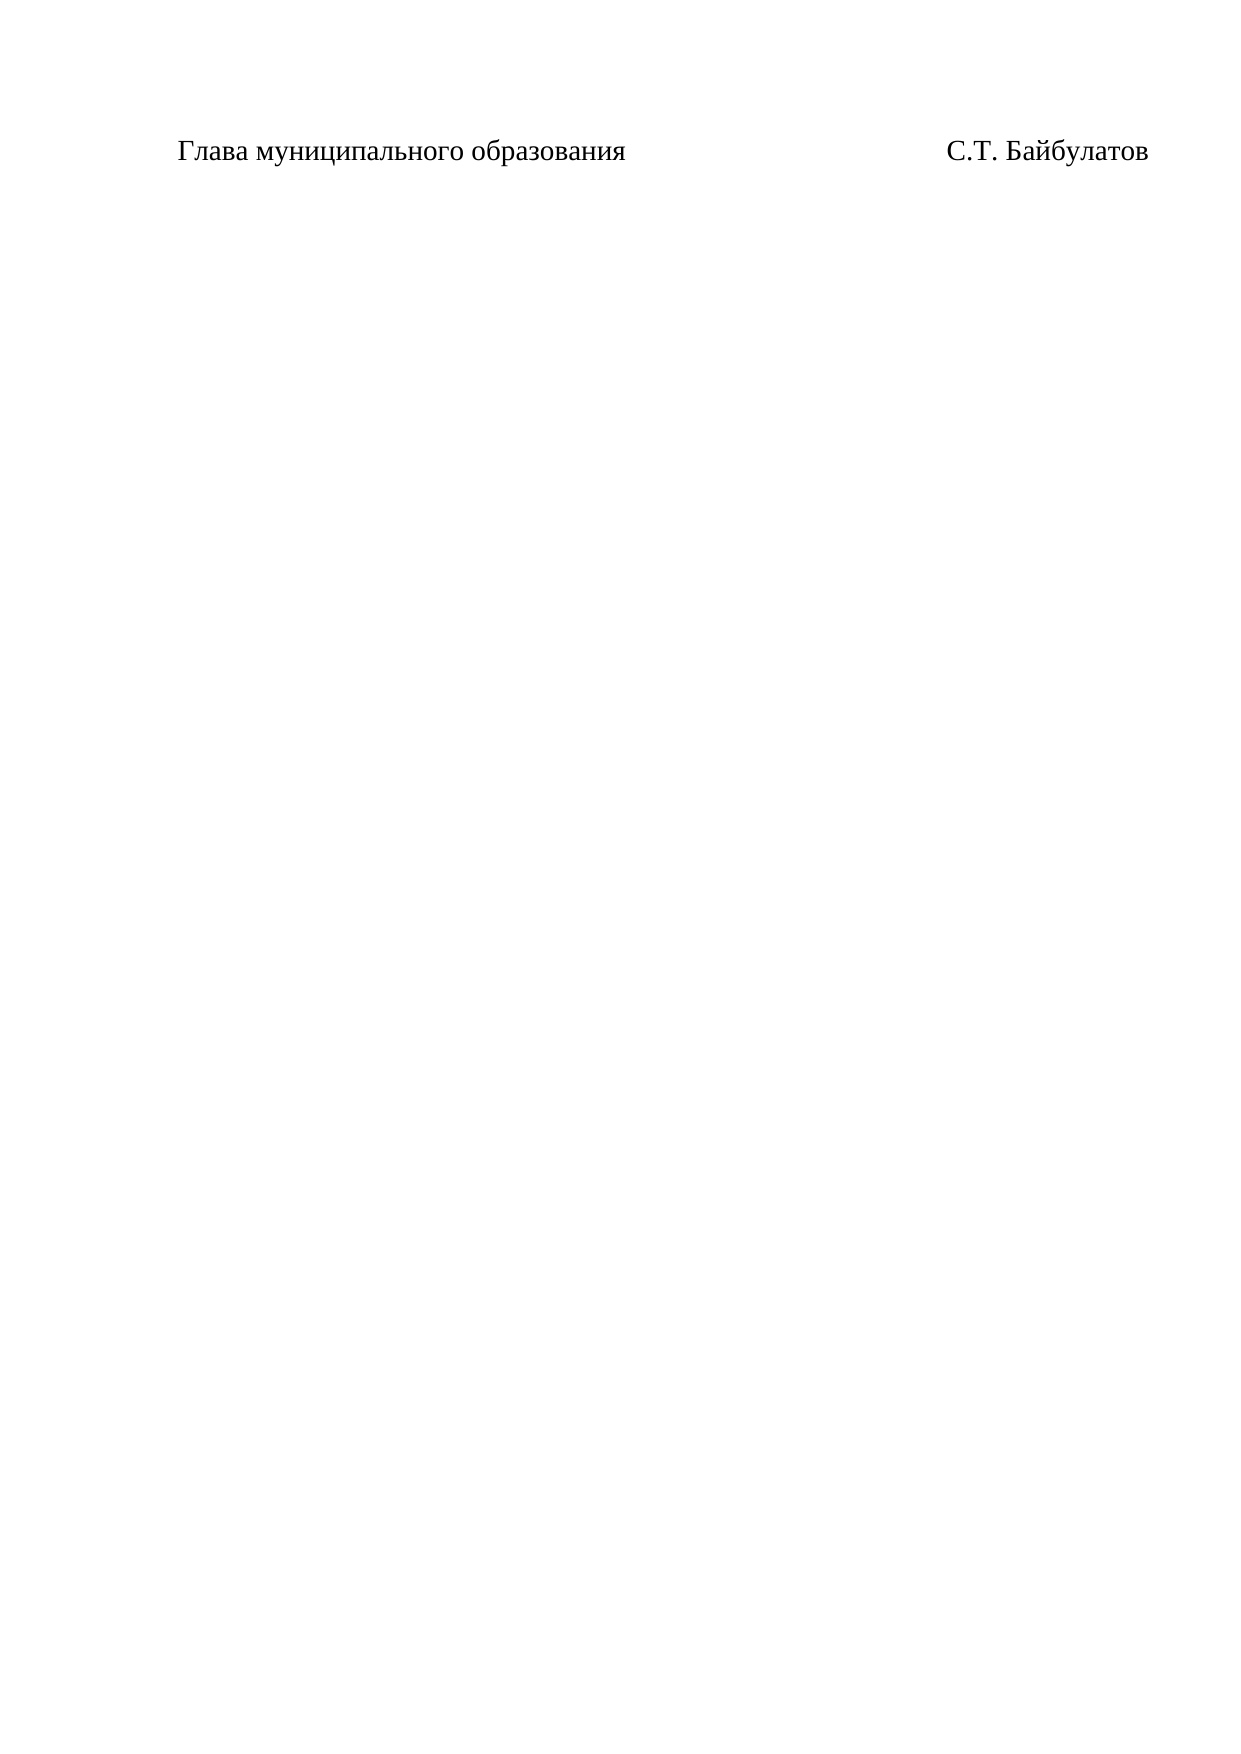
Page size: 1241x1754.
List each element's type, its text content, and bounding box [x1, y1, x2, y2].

text Глава муниципального образования С.Т. Байбулатов [177, 133, 1152, 167]
